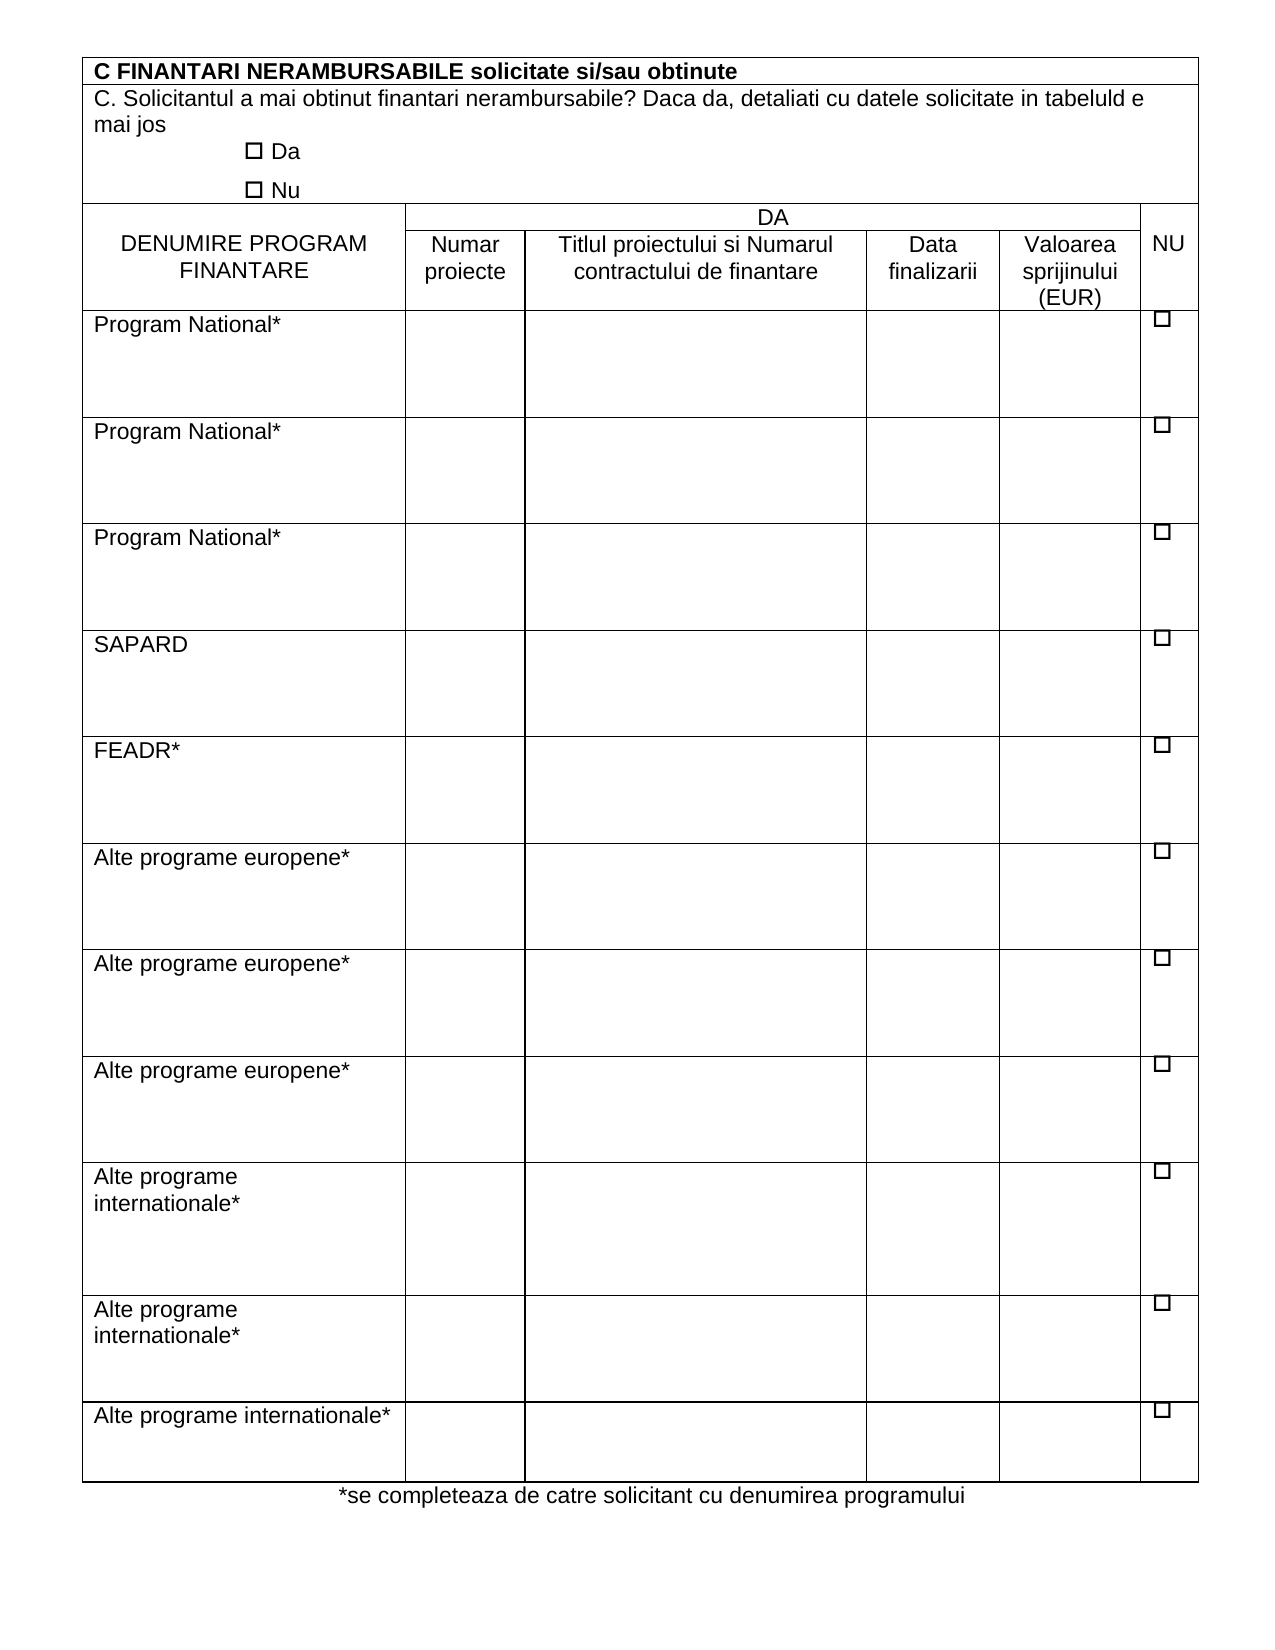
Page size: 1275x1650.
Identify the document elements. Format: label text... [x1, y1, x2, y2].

table_cell SAPARD [83, 631, 405, 736]
table_cell [526, 1057, 866, 1162]
table_cell [406, 524, 524, 630]
table_cell DA [406, 204, 1140, 230]
table_cell NU [1141, 204, 1198, 310]
table_cell Valoarea sprijinului (EUR) [1000, 231, 1140, 310]
table_cell [526, 1403, 866, 1481]
table_cell [867, 950, 999, 1056]
table_cell [406, 844, 524, 949]
table_cell [526, 311, 866, 417]
table_cell [406, 950, 524, 1056]
table_cell Program National* [83, 311, 405, 417]
table_cell [1000, 844, 1140, 949]
table_cell [867, 737, 999, 843]
table_cell [1141, 631, 1198, 736]
table_cell [867, 631, 999, 736]
table_cell Alte programe internationale* [83, 1296, 405, 1401]
table_cell [1000, 524, 1140, 630]
table_cell [406, 1163, 524, 1295]
table_cell [867, 1163, 999, 1295]
table_cell [1000, 1296, 1140, 1401]
table_cell [867, 1403, 999, 1481]
table_cell [1141, 1296, 1198, 1401]
table_cell [526, 1163, 866, 1295]
table_cell [1000, 631, 1140, 736]
table_cell Titlul proiectului si Numarul contractului de finantare [526, 231, 866, 310]
table_cell [1000, 1403, 1140, 1481]
table_cell [867, 1296, 999, 1401]
table_cell DENUMIRE PROGRAM FINANTARE [83, 204, 405, 310]
table_cell [526, 844, 866, 949]
table_cell Alte programe internationale* [83, 1163, 405, 1295]
table_cell [406, 1057, 524, 1162]
table_cell Alte programe internationale* [83, 1403, 405, 1481]
table_cell [1141, 418, 1198, 523]
table_cell [406, 631, 524, 736]
table_cell Program National* [83, 418, 405, 523]
table_cell FEADR* [83, 737, 405, 843]
table_cell Alte programe europene* [83, 1057, 405, 1162]
table_cell [1141, 1403, 1198, 1481]
table_cell [406, 1296, 524, 1401]
table_cell [1141, 950, 1198, 1056]
table_cell [1000, 418, 1140, 523]
table_header C FINANTARI NERAMBURSABILE solicitate si/sau obtinute [83, 58, 1198, 84]
table_cell [1000, 1163, 1140, 1295]
table_cell C. Solicitantul a mai obtinut finantari nerambursabile? Daca da, detaliati cu datele solicitate in tabeluld e mai jos Da Nu [83, 85, 1198, 203]
table_cell [867, 418, 999, 523]
table_cell [867, 844, 999, 949]
table_cell Alte programe europene* [83, 844, 405, 949]
table_cell [1141, 844, 1198, 949]
table_cell [1141, 1057, 1198, 1162]
text *se completeaza de catre solicitant cu denumirea programului [94, 1482, 1209, 1509]
table_cell [1141, 737, 1198, 843]
table_cell [526, 631, 866, 736]
table_cell [406, 311, 524, 417]
table_cell [1141, 1163, 1198, 1295]
table_cell [867, 311, 999, 417]
table_cell [526, 418, 866, 523]
table_cell [526, 737, 866, 843]
table_cell Alte programe europene* [83, 950, 405, 1056]
table_cell [1000, 950, 1140, 1056]
table_cell [1141, 524, 1198, 630]
table_cell Numar proiecte [406, 231, 524, 310]
table_cell [1141, 311, 1198, 417]
table_cell Data finalizarii [867, 231, 999, 310]
table_cell [867, 524, 999, 630]
table_cell [526, 950, 866, 1056]
table_cell [867, 1057, 999, 1162]
table_cell [406, 418, 524, 523]
table_cell [406, 1403, 524, 1481]
table_cell [526, 1296, 866, 1401]
table_cell [1000, 311, 1140, 417]
table_cell [1000, 737, 1140, 843]
table_cell [406, 737, 524, 843]
table_cell [1000, 1057, 1140, 1162]
table_cell [526, 524, 866, 630]
table_cell Program National* [83, 524, 405, 630]
